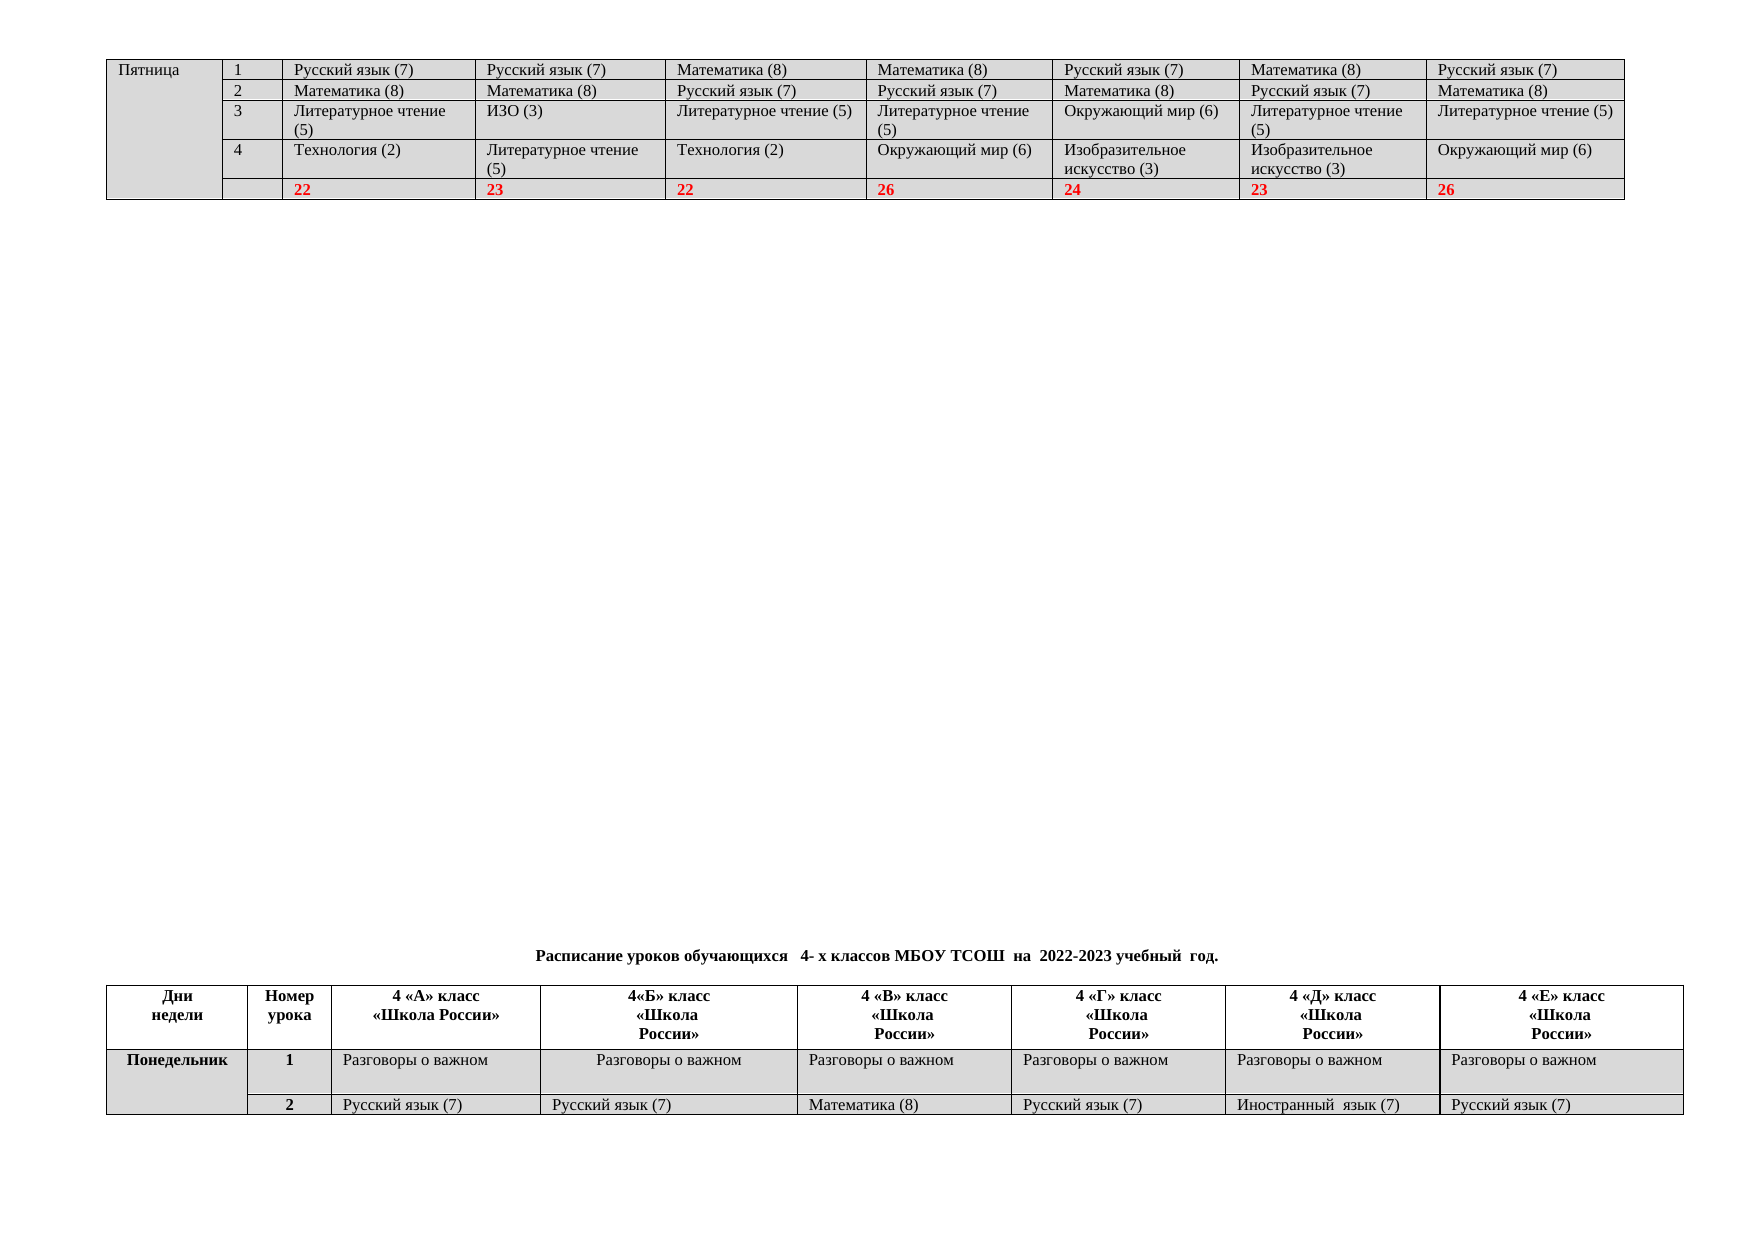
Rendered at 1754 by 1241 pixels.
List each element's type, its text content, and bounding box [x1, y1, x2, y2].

table_cell 23 [1240, 179, 1426, 198]
table_cell Литературное чтение (5) [666, 101, 866, 139]
table_cell Разговоры о важном [1226, 1050, 1439, 1093]
table_header 4 «Е» класс «Школа России» [1441, 986, 1683, 1049]
table_cell Окружающий мир (6) [1427, 140, 1624, 178]
table_cell Математика (8) [867, 60, 1052, 79]
table_cell Изобразительное искусство (3) [1240, 140, 1426, 178]
table_cell Технология (2) [666, 140, 866, 178]
table_cell Математика (8) [1240, 60, 1426, 79]
table_cell 1 [248, 1050, 331, 1093]
table_header 4«Б» класс «Школа России» [541, 986, 797, 1049]
table_header 4 «А» класс «Школа России» [332, 986, 540, 1049]
table_cell 26 [867, 179, 1052, 198]
table_cell Математика (8) [476, 80, 665, 99]
table_cell Технология (2) [283, 140, 475, 178]
table_cell Русский язык (7) [666, 80, 866, 99]
table_cell Математика (8) [1427, 80, 1624, 99]
table_cell Литературное чтение (5) [1427, 101, 1624, 139]
table_cell Разговоры о важном [541, 1050, 797, 1093]
table_cell Разговоры о важном [798, 1050, 1011, 1093]
table_cell Математика (8) [1053, 80, 1239, 99]
table_cell Русский язык (7) [283, 60, 475, 79]
table_cell Разговоры о важном [1012, 1050, 1225, 1093]
table_cell 4 [223, 140, 282, 178]
table_cell Русский язык (7) [541, 1095, 797, 1114]
table_cell Русский язык (7) [1053, 60, 1239, 79]
table_header 4 «Г» класс «Школа России» [1012, 986, 1225, 1049]
table_cell 22 [283, 179, 475, 198]
table_cell Русский язык (7) [1427, 60, 1624, 79]
text Расписание уроков обучающихся 4- х классов МБОУ ТСОШ на 2022-2023 учебный год. [118, 946, 1636, 965]
table_header 4 «Д» класс «Школа России» [1226, 986, 1439, 1049]
table_cell 22 [666, 179, 866, 198]
table_cell Окружающий мир (6) [1053, 101, 1239, 139]
table_cell 3 [223, 101, 282, 139]
table_cell Русский язык (7) [332, 1095, 540, 1114]
table_cell 2 [248, 1095, 331, 1114]
table_cell 26 [1427, 179, 1624, 198]
table_cell Математика (8) [666, 60, 866, 79]
table_cell Математика (8) [283, 80, 475, 99]
table_cell Разговоры о важном [1441, 1050, 1683, 1093]
table_cell Иностранный язык (7) [1226, 1095, 1439, 1114]
table_cell Русский язык (7) [1441, 1095, 1683, 1114]
table_cell Разговоры о важном [332, 1050, 540, 1093]
table_cell Русский язык (7) [1012, 1095, 1225, 1114]
table_cell Пятница [107, 60, 222, 198]
table_header 4 «В» класс «Школа России» [798, 986, 1011, 1049]
table_cell 23 [476, 179, 665, 198]
table_cell Литературное чтение (5) [283, 101, 475, 139]
table_cell Окружающий мир (6) [867, 140, 1052, 178]
table_cell Русский язык (7) [867, 80, 1052, 99]
table_cell Литературное чтение (5) [867, 101, 1052, 139]
table_cell 2 [223, 80, 282, 99]
table_cell Изобразительное искусство (3) [1053, 140, 1239, 178]
table_header Номер урока [248, 986, 331, 1049]
table_cell 1 [223, 60, 282, 79]
table_cell 24 [1053, 179, 1239, 198]
table_cell Математика (8) [798, 1095, 1011, 1114]
table_header Дни недели [107, 986, 247, 1049]
table_cell Понедельник [107, 1050, 247, 1114]
table_cell Русский язык (7) [476, 60, 665, 79]
table_cell Русский язык (7) [1240, 80, 1426, 99]
table_cell Литературное чтение (5) [1240, 101, 1426, 139]
table_cell Литературное чтение (5) [476, 140, 665, 178]
table_cell ИЗО (3) [476, 101, 665, 139]
table_cell [223, 179, 282, 198]
